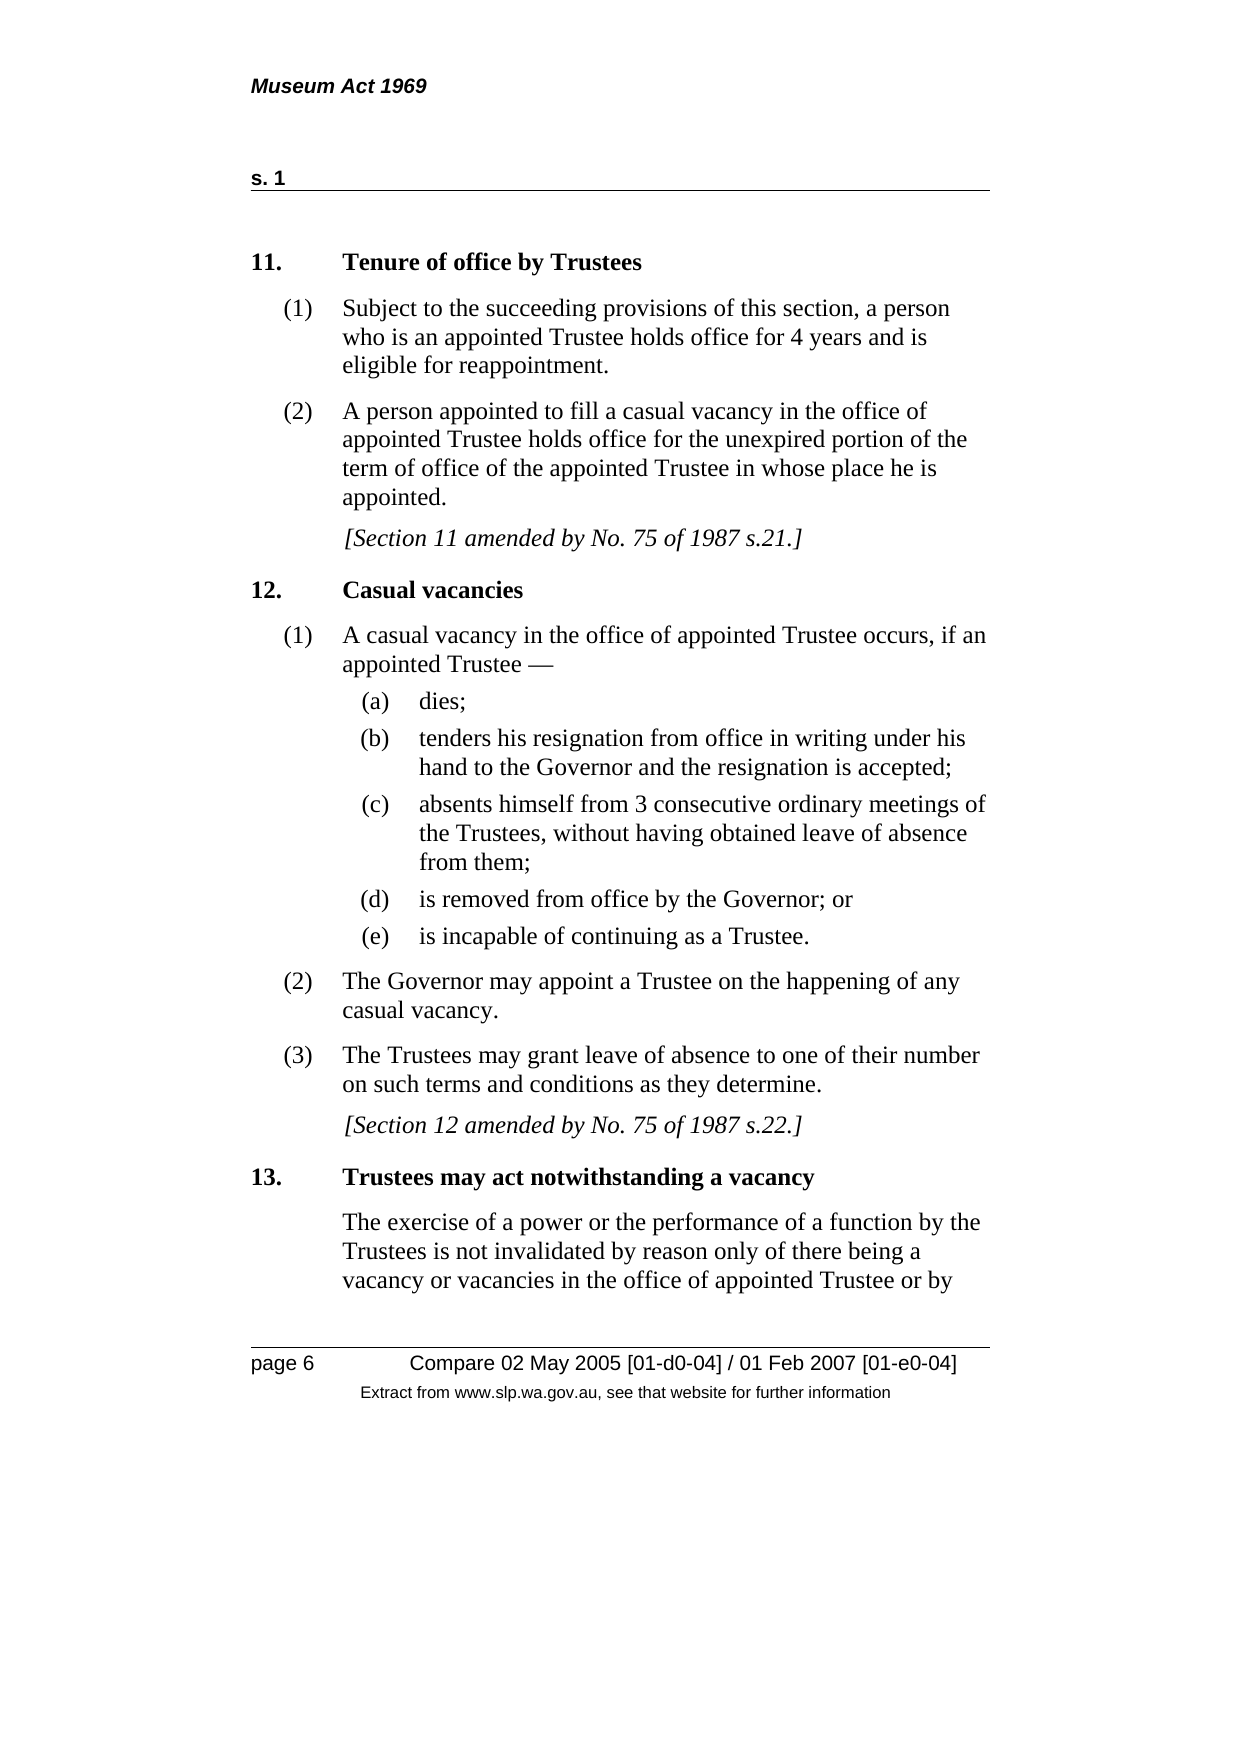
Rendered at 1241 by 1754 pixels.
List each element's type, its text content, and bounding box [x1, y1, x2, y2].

text (3) The Trustees may grant leave of absence to one of their number on such terms and conditions as they determine. [251, 1040, 990, 1098]
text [251, 1207, 990, 1294]
text (e) is incapable of continuing as a Trustee. [251, 921, 990, 949]
subtitle 12. Casual vacancies [251, 575, 990, 604]
subtitle 11. Tenure of office by Trustees [251, 247, 990, 276]
text (d) is removed from office by the Governor; or [251, 884, 990, 912]
text (c) absents himself from 3 consecutive ordinary meetings of the Trustees, without having obtained leave of absence from them; [251, 789, 990, 875]
text (2) The Governor may appoint a Trustee on the happening of any casual vacancy. [251, 966, 990, 1024]
text (a) dies; [251, 686, 990, 715]
text [Section 12 amended by No. 75 of 1987 s.22.] [251, 1110, 990, 1139]
text (1) Subject to the succeeding provisions of this section, a person who is an appointed Trustee holds office for 4 years and is eligible for reappointment. [251, 293, 990, 379]
subtitle 13. Trustees may act notwithstanding a vacancy [251, 1162, 990, 1191]
text (1) A casual vacancy in the office of appointed Trustee occurs, if an appointed Trustee — [251, 620, 990, 678]
text [Section 11 amended by No. 75 of 1987 s.21.] [251, 523, 990, 552]
text (b) tenders his resignation from office in writing under his hand to the Governor and the resignation is accepted; [251, 723, 990, 781]
text (2) A person appointed to fill a casual vacancy in the office of appointed Trustee holds office for the unexpired portion of the term of office of the appointed Trustee in whose place he is appointed. [251, 396, 990, 511]
